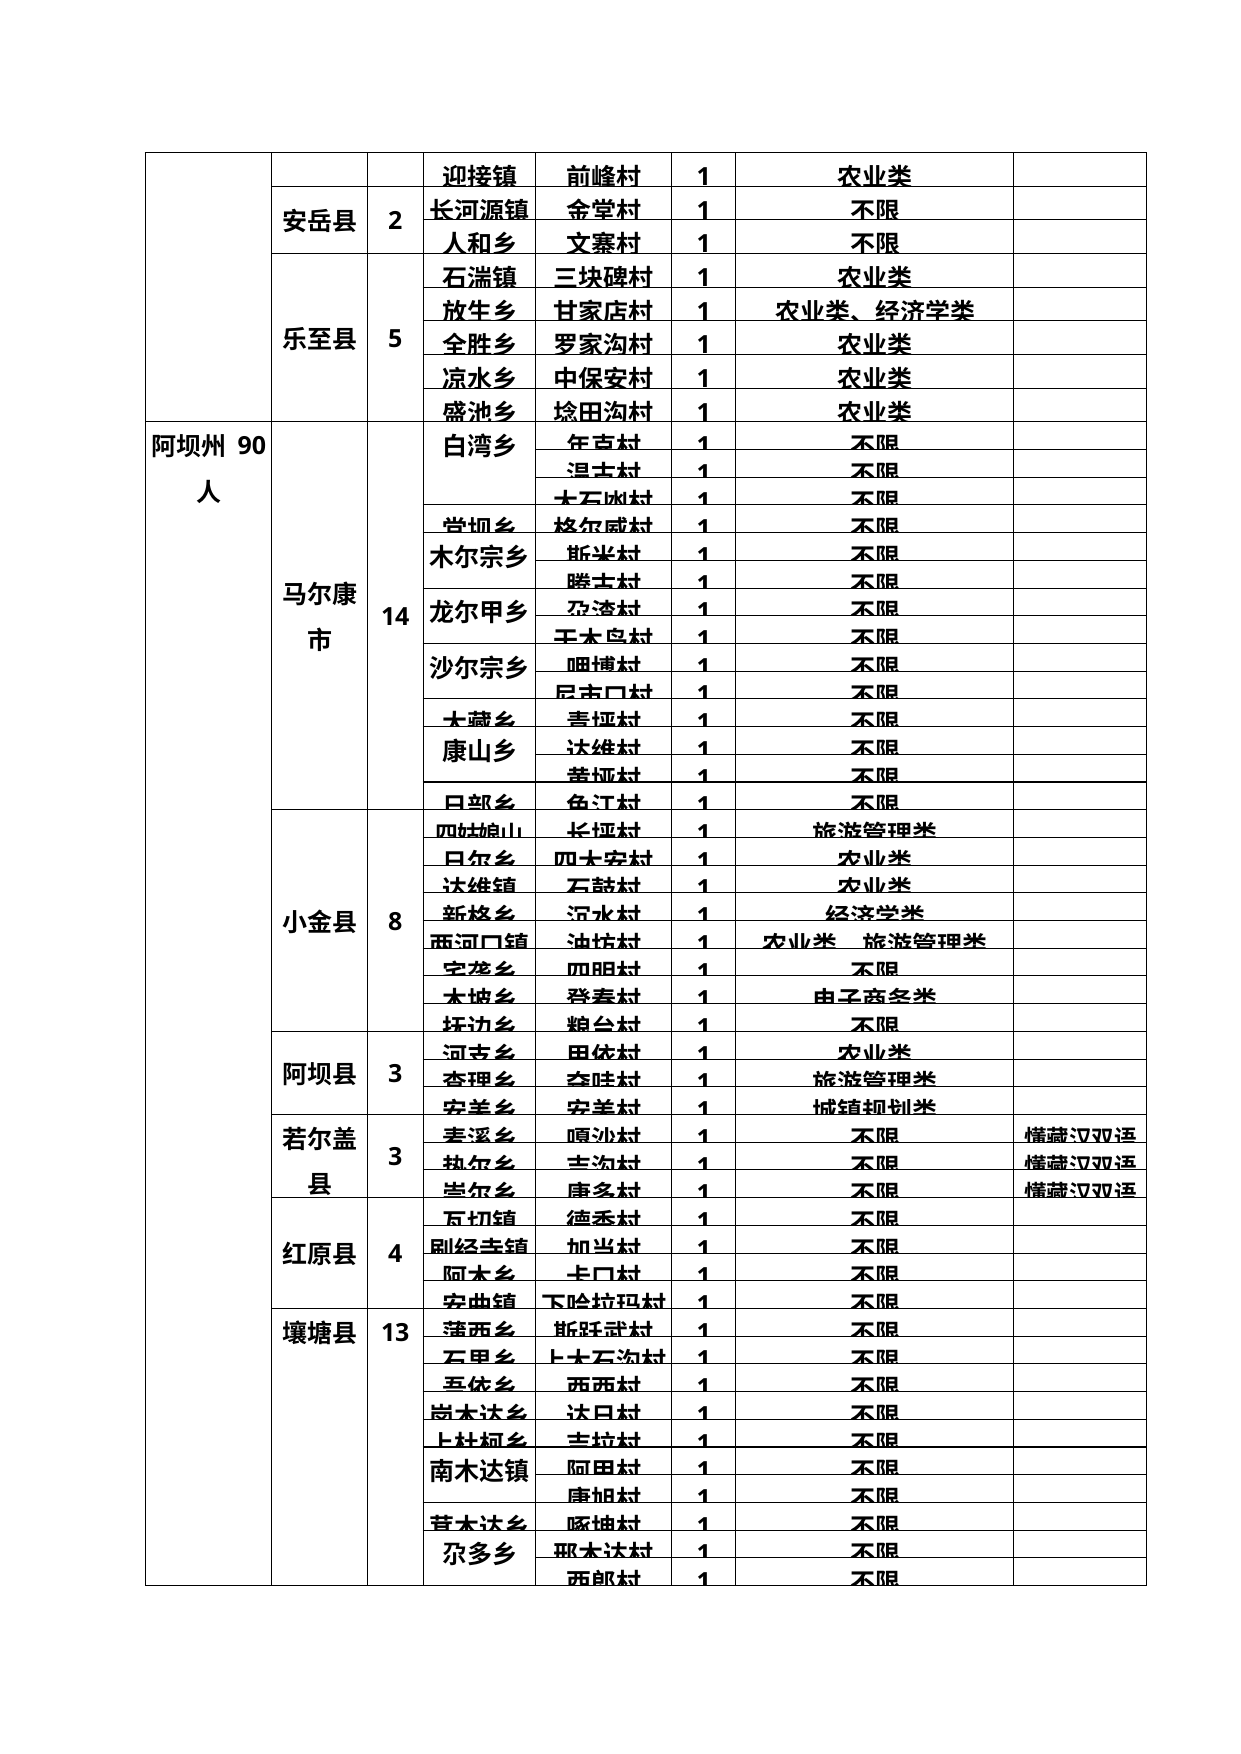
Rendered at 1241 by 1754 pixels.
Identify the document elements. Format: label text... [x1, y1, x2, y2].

table_cell 1 [672, 1254, 735, 1280]
table_cell 3 [368, 1115, 423, 1197]
table_cell 甲依村 [536, 1032, 671, 1058]
table_cell 不限 [736, 589, 1013, 615]
table_cell 达维村 [536, 727, 671, 754]
table_cell 农业类 [736, 254, 1013, 287]
table_cell 电子商务类 [736, 976, 1013, 1003]
table_cell 龙尔甲乡 [424, 589, 535, 643]
table_cell [1014, 1254, 1146, 1280]
table_cell 阿坝县 [272, 1032, 367, 1114]
table_cell 1 [672, 810, 735, 837]
table_cell 瓦切镇 [424, 1198, 535, 1225]
table_cell [1014, 810, 1146, 837]
table_cell 长坪村 [536, 810, 671, 837]
table_cell 经济学类 [736, 893, 1013, 920]
table_cell 安岳县 [272, 187, 367, 253]
table_cell [1014, 755, 1146, 781]
table_cell 安羌村 [536, 1087, 671, 1114]
table_cell 1 [672, 1115, 735, 1142]
table_cell [1014, 220, 1146, 253]
table_cell [1014, 1558, 1146, 1585]
table_cell 大石凼村 [536, 478, 671, 504]
table_cell 上杜柯乡 [424, 1420, 535, 1446]
table_cell 懂藏汉双语 [1014, 1170, 1146, 1197]
table_cell [1014, 561, 1146, 587]
table_cell 蒲西乡 [424, 1309, 535, 1336]
table_cell 1 [672, 1226, 735, 1252]
table_cell 上大石沟村 [536, 1337, 671, 1363]
table_cell 不限 [736, 1558, 1013, 1585]
table_cell 14 [368, 422, 423, 809]
table_cell 不限 [736, 187, 1013, 219]
table_cell [1014, 288, 1146, 320]
table_cell 1 [672, 589, 735, 615]
table_cell 5 [368, 254, 423, 421]
table_cell 1 [672, 1392, 735, 1419]
table_cell 罗家沟村 [536, 321, 671, 354]
table_cell 全胜乡 [424, 321, 535, 354]
table_cell 1 [672, 1309, 735, 1336]
table_cell 放生乡 [424, 288, 535, 320]
table_cell 1 [672, 699, 735, 726]
table_cell 康山乡 [424, 727, 535, 781]
table_cell 色江村 [536, 783, 671, 809]
table_cell 石鼓村 [536, 866, 671, 892]
table_cell 农业类 [736, 321, 1013, 354]
table_cell 抚边乡 [424, 1004, 535, 1031]
table_cell 1 [672, 1032, 735, 1058]
table_cell 乐至县 [272, 254, 367, 421]
table_cell 不限 [736, 1254, 1013, 1280]
table_cell 农业类 [736, 389, 1013, 421]
table_cell 干木鸟村 [536, 616, 671, 643]
table_cell [1014, 783, 1146, 809]
table_cell 不限 [736, 561, 1013, 587]
table_cell 不限 [736, 1392, 1013, 1419]
table_cell 三块碑村 [536, 254, 671, 287]
table_cell 邢木达村 [536, 1531, 671, 1557]
table_cell [1014, 949, 1146, 975]
table_cell [1014, 1503, 1146, 1529]
table_cell 1 [672, 866, 735, 892]
table_cell 1 [672, 220, 735, 253]
table_cell 吉沟村 [536, 1143, 671, 1169]
table_cell [1014, 187, 1146, 219]
table_cell 农业类 [736, 866, 1013, 892]
table_cell 不限 [736, 505, 1013, 532]
table_cell 不限 [736, 783, 1013, 809]
table_cell 小金县 [272, 810, 367, 1031]
table_cell 若尔盖县 [272, 1115, 367, 1197]
table_cell 懂藏汉双语 [1014, 1143, 1146, 1169]
table_cell [1014, 1032, 1146, 1058]
table_cell 1 [672, 783, 735, 809]
table_cell 13 [368, 1309, 423, 1585]
table_cell 阿坝州 90人 [146, 422, 271, 1585]
table_cell 粮台村 [536, 1004, 671, 1031]
table_cell 1 [672, 1337, 735, 1363]
table_cell 不限 [736, 478, 1013, 504]
table_cell [1014, 866, 1146, 892]
table_cell 不限 [736, 450, 1013, 477]
table_cell 达维镇 [424, 866, 535, 892]
table_cell 西西村 [536, 1364, 671, 1391]
table_cell [1014, 976, 1146, 1003]
table_cell [1014, 1309, 1146, 1336]
table_cell 人和乡 [424, 220, 535, 253]
table_cell [1014, 1281, 1146, 1308]
table_cell [1014, 1060, 1146, 1086]
table_cell 茸木达乡 [424, 1503, 535, 1529]
table_cell [1014, 1337, 1146, 1363]
table_cell 农业类 [736, 355, 1013, 387]
table_cell 农业类、经济学类 [736, 288, 1013, 320]
table_cell 马尔康市 [272, 422, 367, 809]
table_cell 吉拉村 [536, 1420, 671, 1446]
table_cell 不限 [736, 1503, 1013, 1529]
table_cell 年克村 [536, 422, 671, 449]
table_cell 不限 [736, 616, 1013, 643]
table_cell 1 [672, 1170, 735, 1197]
table_cell 查理乡 [424, 1060, 535, 1086]
table_cell [1014, 1198, 1146, 1225]
table_cell 宅垄乡 [424, 949, 535, 975]
table_cell 油坊村 [536, 921, 671, 948]
table_cell 西郎村 [536, 1558, 671, 1585]
table_cell [1014, 1087, 1146, 1114]
table_cell 沉水村 [536, 893, 671, 920]
table_cell 黄垭村 [536, 755, 671, 781]
table_cell 不限 [736, 1309, 1013, 1336]
table_cell 不限 [736, 1420, 1013, 1446]
table_cell [1014, 1226, 1146, 1252]
table_cell [1014, 1531, 1146, 1557]
table_cell 热尔乡 [424, 1143, 535, 1169]
table_cell [1014, 893, 1146, 920]
table_cell 阿甲村 [536, 1448, 671, 1474]
table_cell 崇尔乡 [424, 1170, 535, 1197]
table_cell 不限 [736, 1004, 1013, 1031]
table_cell [1014, 589, 1146, 615]
table_cell 凉水乡 [424, 355, 535, 387]
table_cell 两河口镇 [424, 921, 535, 948]
table_cell 1 [672, 533, 735, 560]
table_cell 1 [672, 288, 735, 320]
table_cell 达日村 [536, 1392, 671, 1419]
table_cell 啄坤村 [536, 1503, 671, 1529]
table_cell 农业类 [736, 153, 1013, 186]
table_cell 懂藏汉双语 [1014, 1115, 1146, 1142]
table_cell 1 [672, 727, 735, 754]
table_cell 四姑娘山镇 [424, 810, 535, 837]
table_cell 不限 [736, 755, 1013, 781]
table_cell 1 [672, 187, 735, 219]
table_cell 1 [672, 1143, 735, 1169]
table_cell 1 [672, 1060, 735, 1086]
table_cell 斯跃武村 [536, 1309, 671, 1336]
table_cell 前峰村 [536, 153, 671, 186]
table_cell 1 [672, 1087, 735, 1114]
table_cell 旅游管理类 [736, 810, 1013, 837]
table_cell [1014, 616, 1146, 643]
table_cell 农业类、旅游管理类 [736, 921, 1013, 948]
table_cell [1014, 1448, 1146, 1474]
table_cell 1 [672, 893, 735, 920]
table_cell 安曲镇 [424, 1281, 535, 1308]
table_cell 吾依乡 [424, 1364, 535, 1391]
table_cell 1 [672, 1448, 735, 1474]
table_cell 不限 [736, 644, 1013, 671]
table_cell 1 [672, 949, 735, 975]
table_cell 河支乡 [424, 1032, 535, 1058]
table_cell 壤塘县 [272, 1309, 367, 1585]
table_cell [1014, 1475, 1146, 1502]
table_cell 1 [672, 422, 735, 449]
table_cell 1 [672, 1531, 735, 1557]
table_cell [1014, 321, 1146, 354]
table_cell 1 [672, 505, 735, 532]
table_cell 康旭村 [536, 1475, 671, 1502]
table_cell 刷经寺镇 [424, 1226, 535, 1252]
table_cell 1 [672, 389, 735, 421]
table_cell 温古村 [536, 450, 671, 477]
table_cell 木坡乡 [424, 976, 535, 1003]
table_cell 加当村 [536, 1226, 671, 1252]
table_cell 旅游管理类 [736, 1060, 1013, 1086]
table_cell 1 [672, 450, 735, 477]
table_cell 不限 [736, 1337, 1013, 1363]
table_cell 日尔乡 [424, 838, 535, 864]
table_cell 1 [672, 1420, 735, 1446]
table_cell 下哈拉玛村 [536, 1281, 671, 1308]
table_cell 不限 [736, 1531, 1013, 1557]
table_cell 甘家店村 [536, 288, 671, 320]
table_cell 红原县 [272, 1198, 367, 1308]
table_cell 1 [672, 1503, 735, 1529]
table_cell 1 [672, 478, 735, 504]
table_cell 8 [368, 810, 423, 1031]
table_cell 石湍镇 [424, 254, 535, 287]
table_cell 阿木乡 [424, 1254, 535, 1280]
table_cell 麦溪乡 [424, 1115, 535, 1142]
table_cell 迎接镇 [424, 153, 535, 186]
table_cell [1014, 422, 1146, 449]
table_cell 1 [672, 1198, 735, 1225]
table_cell 1 [672, 976, 735, 1003]
table_cell [1014, 727, 1146, 754]
table_cell 尕多乡 [424, 1531, 535, 1585]
table_cell 不限 [736, 1143, 1013, 1169]
table_cell 沙尔宗乡 [424, 644, 535, 698]
table_cell 农业类 [736, 1032, 1013, 1058]
table_cell [1014, 355, 1146, 387]
table_cell 尕渣村 [536, 589, 671, 615]
table_cell 青坪村 [536, 699, 671, 726]
table_cell 不限 [736, 672, 1013, 698]
table_cell 不限 [736, 1281, 1013, 1308]
table_cell [1014, 505, 1146, 532]
table_cell [1014, 153, 1146, 186]
table_cell 3 [368, 1032, 423, 1114]
table_cell 德香村 [536, 1198, 671, 1225]
table_cell 嘎沙村 [536, 1115, 671, 1142]
table_cell 不限 [736, 1364, 1013, 1391]
table_cell 1 [672, 153, 735, 186]
table_cell 1 [672, 672, 735, 698]
table_cell 1 [672, 561, 735, 587]
table_cell 斯米村 [536, 533, 671, 560]
table_cell 1 [672, 838, 735, 864]
table_cell 呷博村 [536, 644, 671, 671]
table_cell 2 [368, 187, 423, 253]
table_cell [1014, 1364, 1146, 1391]
table_cell 不限 [736, 699, 1013, 726]
table_cell 长河源镇 [424, 187, 535, 219]
table_cell 尼市口村 [536, 672, 671, 698]
table_cell 岗木达乡 [424, 1392, 535, 1419]
table_cell 1 [672, 321, 735, 354]
table_cell 1 [672, 644, 735, 671]
table_cell 大藏乡 [424, 699, 535, 726]
table_cell 1 [672, 1281, 735, 1308]
table_cell 不限 [736, 1475, 1013, 1502]
table_cell 1 [672, 254, 735, 287]
table_cell [1014, 1004, 1146, 1031]
table_cell 不限 [736, 949, 1013, 975]
table_cell 不限 [736, 1448, 1013, 1474]
table_cell 新格乡 [424, 893, 535, 920]
table_cell [1014, 699, 1146, 726]
table_cell 不限 [736, 220, 1013, 253]
table_cell 腾古村 [536, 561, 671, 587]
table_cell 四大安村 [536, 838, 671, 864]
table_cell 金堂村 [536, 187, 671, 219]
table_cell 埝田沟村 [536, 389, 671, 421]
table_cell 南木达镇 [424, 1448, 535, 1502]
table_cell [1014, 644, 1146, 671]
table_cell [1014, 450, 1146, 477]
table_cell [1014, 921, 1146, 948]
table_cell 1 [672, 355, 735, 387]
table_cell 安羌乡 [424, 1087, 535, 1114]
table_cell 农业类 [736, 838, 1013, 864]
table_cell 党坝乡 [424, 505, 535, 532]
table_cell [1014, 1420, 1146, 1446]
table_cell 格尔威村 [536, 505, 671, 532]
table_cell 康多村 [536, 1170, 671, 1197]
table_cell 1 [672, 755, 735, 781]
table_cell 四明村 [536, 949, 671, 975]
table_cell 木尔宗乡 [424, 533, 535, 587]
table_cell [1014, 533, 1146, 560]
table_cell 不限 [736, 1226, 1013, 1252]
table_cell 不限 [736, 1170, 1013, 1197]
table_cell 盛池乡 [424, 389, 535, 421]
table_cell 中保安村 [536, 355, 671, 387]
table_cell 文寨村 [536, 220, 671, 253]
table_cell 1 [672, 1558, 735, 1585]
table_cell 登春村 [536, 976, 671, 1003]
table_cell 1 [672, 1364, 735, 1391]
table_cell 不限 [736, 422, 1013, 449]
table_cell 白湾乡 [424, 422, 535, 504]
table_cell [1014, 389, 1146, 421]
table_cell 1 [672, 921, 735, 948]
table_cell 不限 [736, 727, 1013, 754]
table_cell 不限 [736, 1198, 1013, 1225]
table_cell 卡口村 [536, 1254, 671, 1280]
table_cell 1 [672, 1475, 735, 1502]
table_cell 日部乡 [424, 783, 535, 809]
table_cell 不限 [736, 1115, 1013, 1142]
table_cell 4 [368, 1198, 423, 1308]
table_cell 1 [672, 616, 735, 643]
table_cell [1014, 1392, 1146, 1419]
table_cell [1014, 672, 1146, 698]
table_cell 城镇规划类 [736, 1087, 1013, 1114]
table_cell 不限 [736, 533, 1013, 560]
table_cell 石里乡 [424, 1337, 535, 1363]
table_cell 1 [672, 1004, 735, 1031]
table_cell 夺哇村 [536, 1060, 671, 1086]
table_cell [1014, 254, 1146, 287]
table_cell [1014, 838, 1146, 864]
table_cell [1014, 478, 1146, 504]
